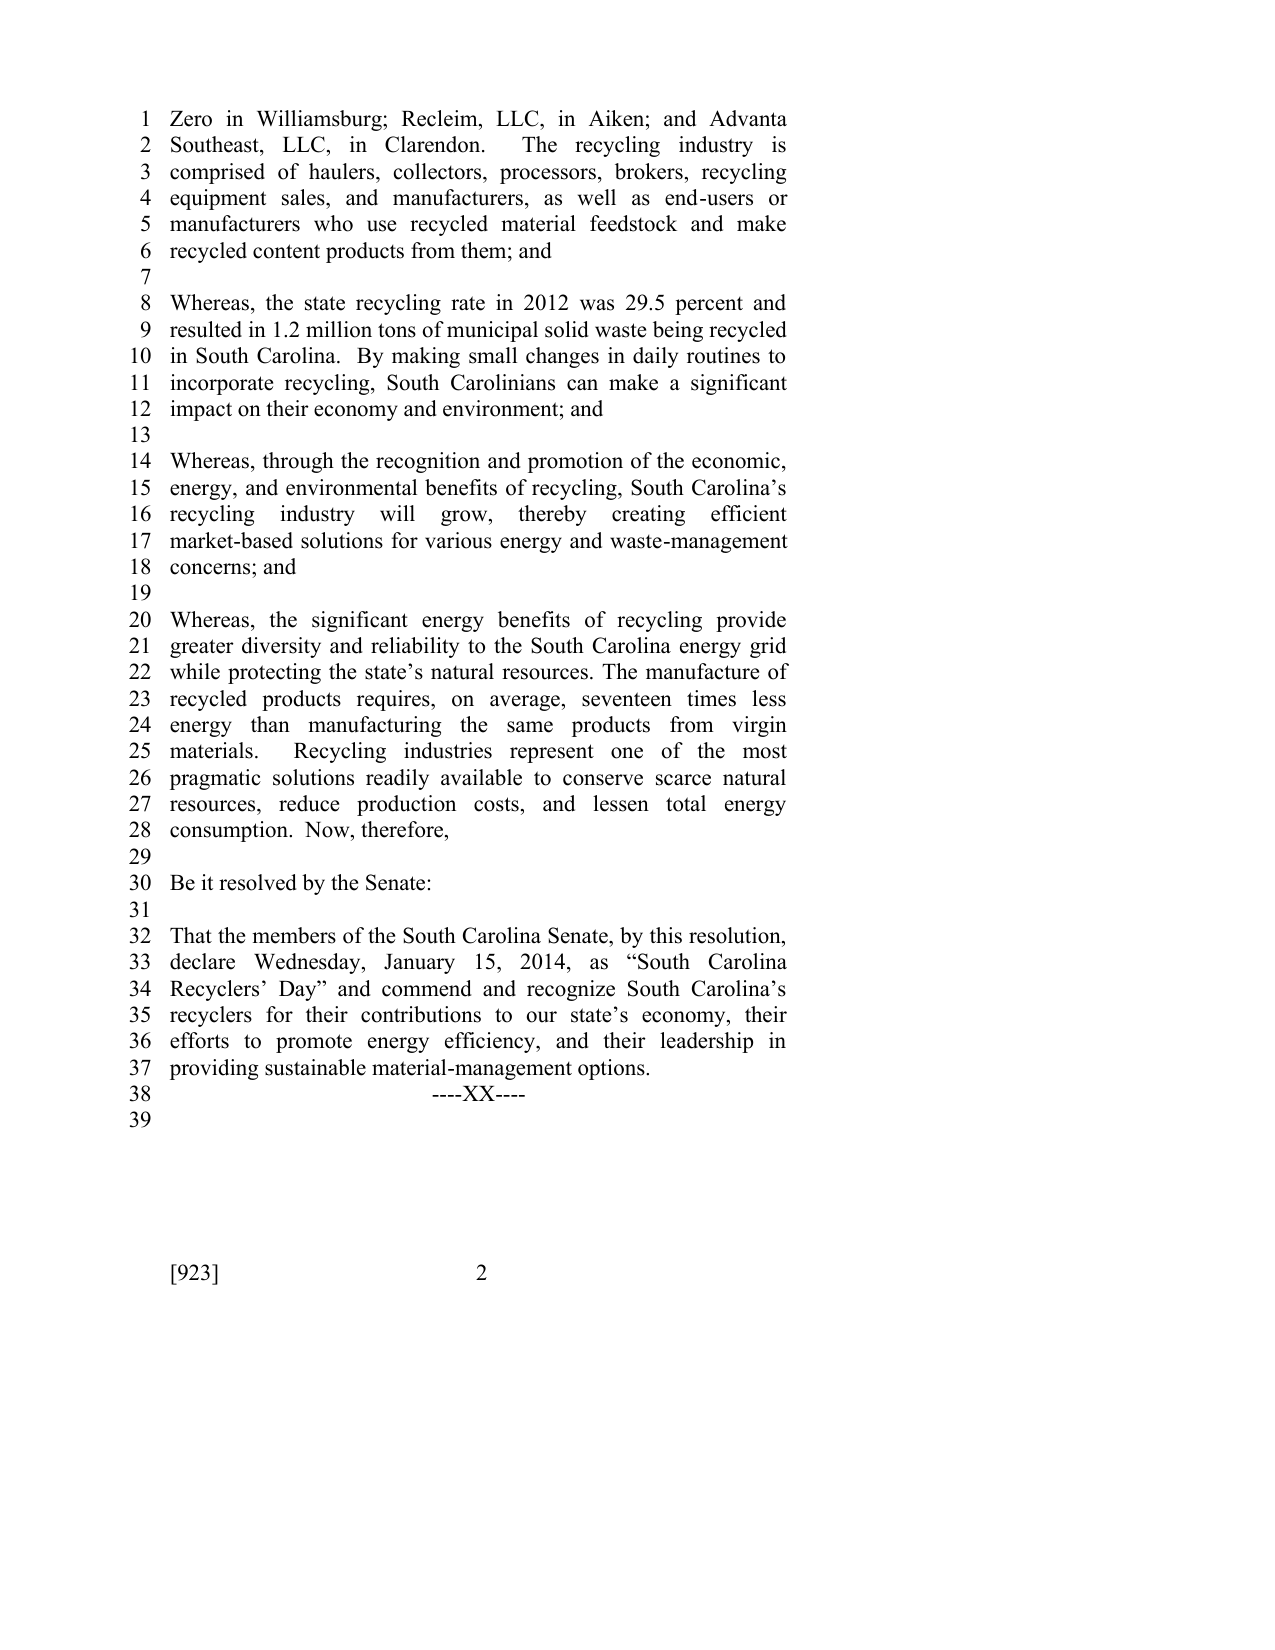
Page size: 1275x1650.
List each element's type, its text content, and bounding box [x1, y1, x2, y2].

text Whereas, through the recognition and promotion of the economic, energy, and environmental benefits of recycling, South Carolina’s recycling industry will grow, thereby creating efficient market-based solutions for various energy and waste-management concerns; and [169, 448, 787, 579]
text That the members of the South Carolina Senate, by this resolution, declare Wednesday, January 15, 2014, as “South Carolina Recyclers’ Day” and commend and recognize South Carolina’s recyclers for their contributions to our state’s economy, their efforts to promote energy efficiency, and their leadership in providing sustainable material-management options. [169, 922, 787, 1080]
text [169, 105, 787, 263]
text Whereas, the state recycling rate in 2012 was 29.5 percent and resulted in 1.2 million tons of municipal solid waste being recycled in South Carolina. By making small changes in daily routines to incorporate recycling, South Carolinians can make a significant impact on their economy and environment; and [169, 289, 787, 421]
text Whereas, the significant energy benefits of recycling provide greater diversity and reliability to the South Carolina energy grid while protecting the state’s natural resources. The manufacture of recycled products requires, on average, seventeen times less energy than manufacturing the same products from virgin materials. Recycling industries represent one of the most pragmatic solutions readily available to conserve scarce natural resources, reduce production costs, and lessen total energy consumption. Now, therefore, [169, 606, 787, 843]
text ----XX---- [169, 1080, 787, 1106]
text Be it resolved by the Senate: [169, 869, 787, 896]
